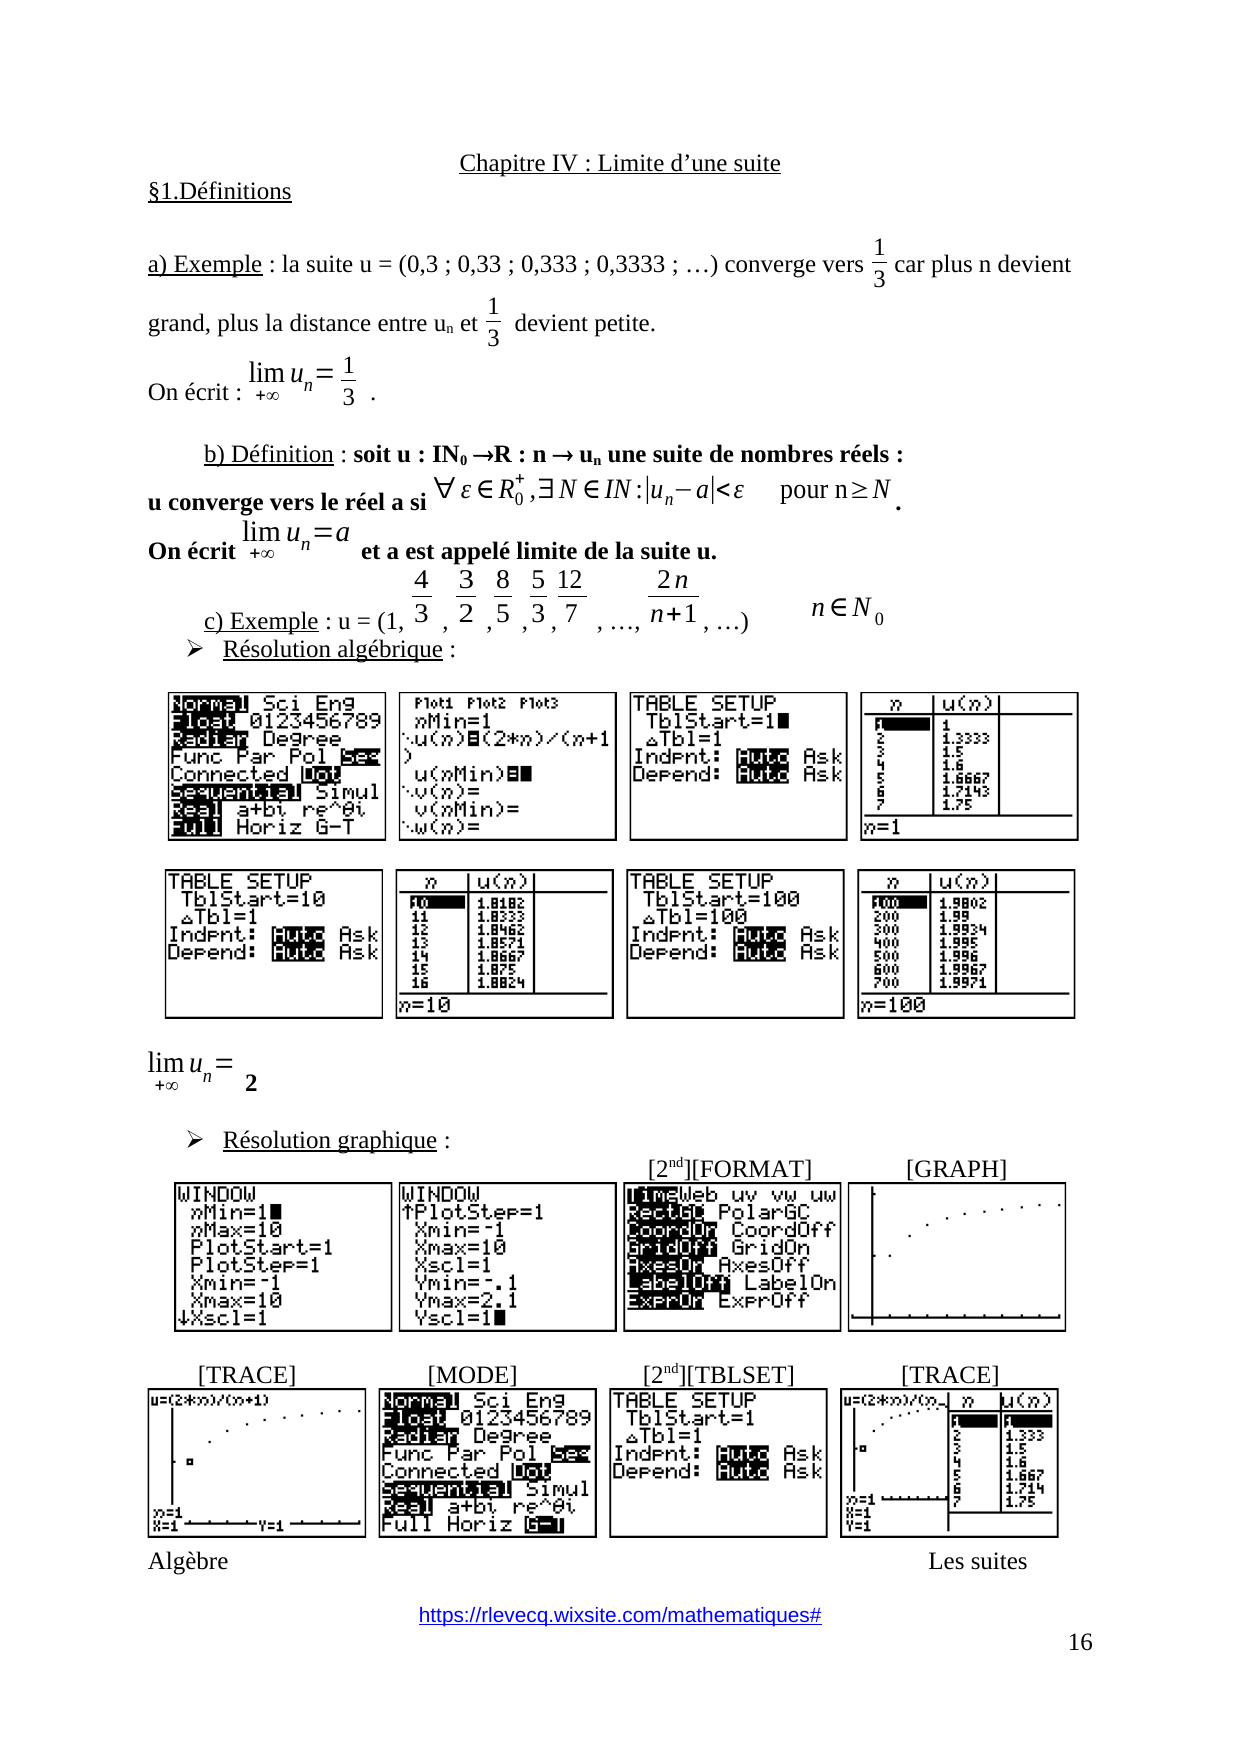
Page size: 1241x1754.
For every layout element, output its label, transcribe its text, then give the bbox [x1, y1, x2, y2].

text b) Définition : soit u : IN0 R : n un une suite de nombres réels : [148, 439, 1092, 468]
text c) Exemple : u = (1, , , ,, , …, , …) [148, 565, 1092, 634]
picture [847, 1182, 1067, 1332]
list Résolution graphique : [185, 1125, 1092, 1154]
picture [147, 1388, 367, 1538]
text [TRACE] [MODE] [2nd][TBLSET] [TRACE] [148, 1360, 1092, 1389]
picture [609, 1388, 828, 1538]
text §1.Définitions [148, 176, 1092, 205]
picture [167, 692, 387, 841]
picture [164, 869, 383, 1019]
text On écrit et a est appelé limite de la suite u. [148, 515, 1092, 565]
picture [840, 1388, 1059, 1538]
list Résolution algébrique : [185, 634, 1092, 663]
text Chapitre IV : Limite d’une suite [148, 148, 1092, 176]
picture [378, 1388, 597, 1538]
picture [398, 1182, 617, 1332]
text On écrit : . [148, 352, 1092, 411]
text a) Exemple : la suite u = (0,3 ; 0,33 ; 0,333 ; 0,3333 ; …) converge vers car plus n devient grand, plus la distance entre un et devient petite. [148, 234, 1092, 352]
picture [395, 869, 614, 1019]
picture [398, 692, 617, 841]
text u converge vers le réel a si . [148, 468, 1092, 515]
picture [857, 869, 1076, 1019]
picture [174, 1182, 393, 1332]
text 2 [148, 1047, 1092, 1096]
picture [623, 1182, 842, 1332]
text [2nd][FORMAT] [GRAPH] [148, 1154, 1092, 1183]
picture [860, 692, 1079, 841]
picture [626, 869, 845, 1019]
picture [629, 692, 848, 841]
